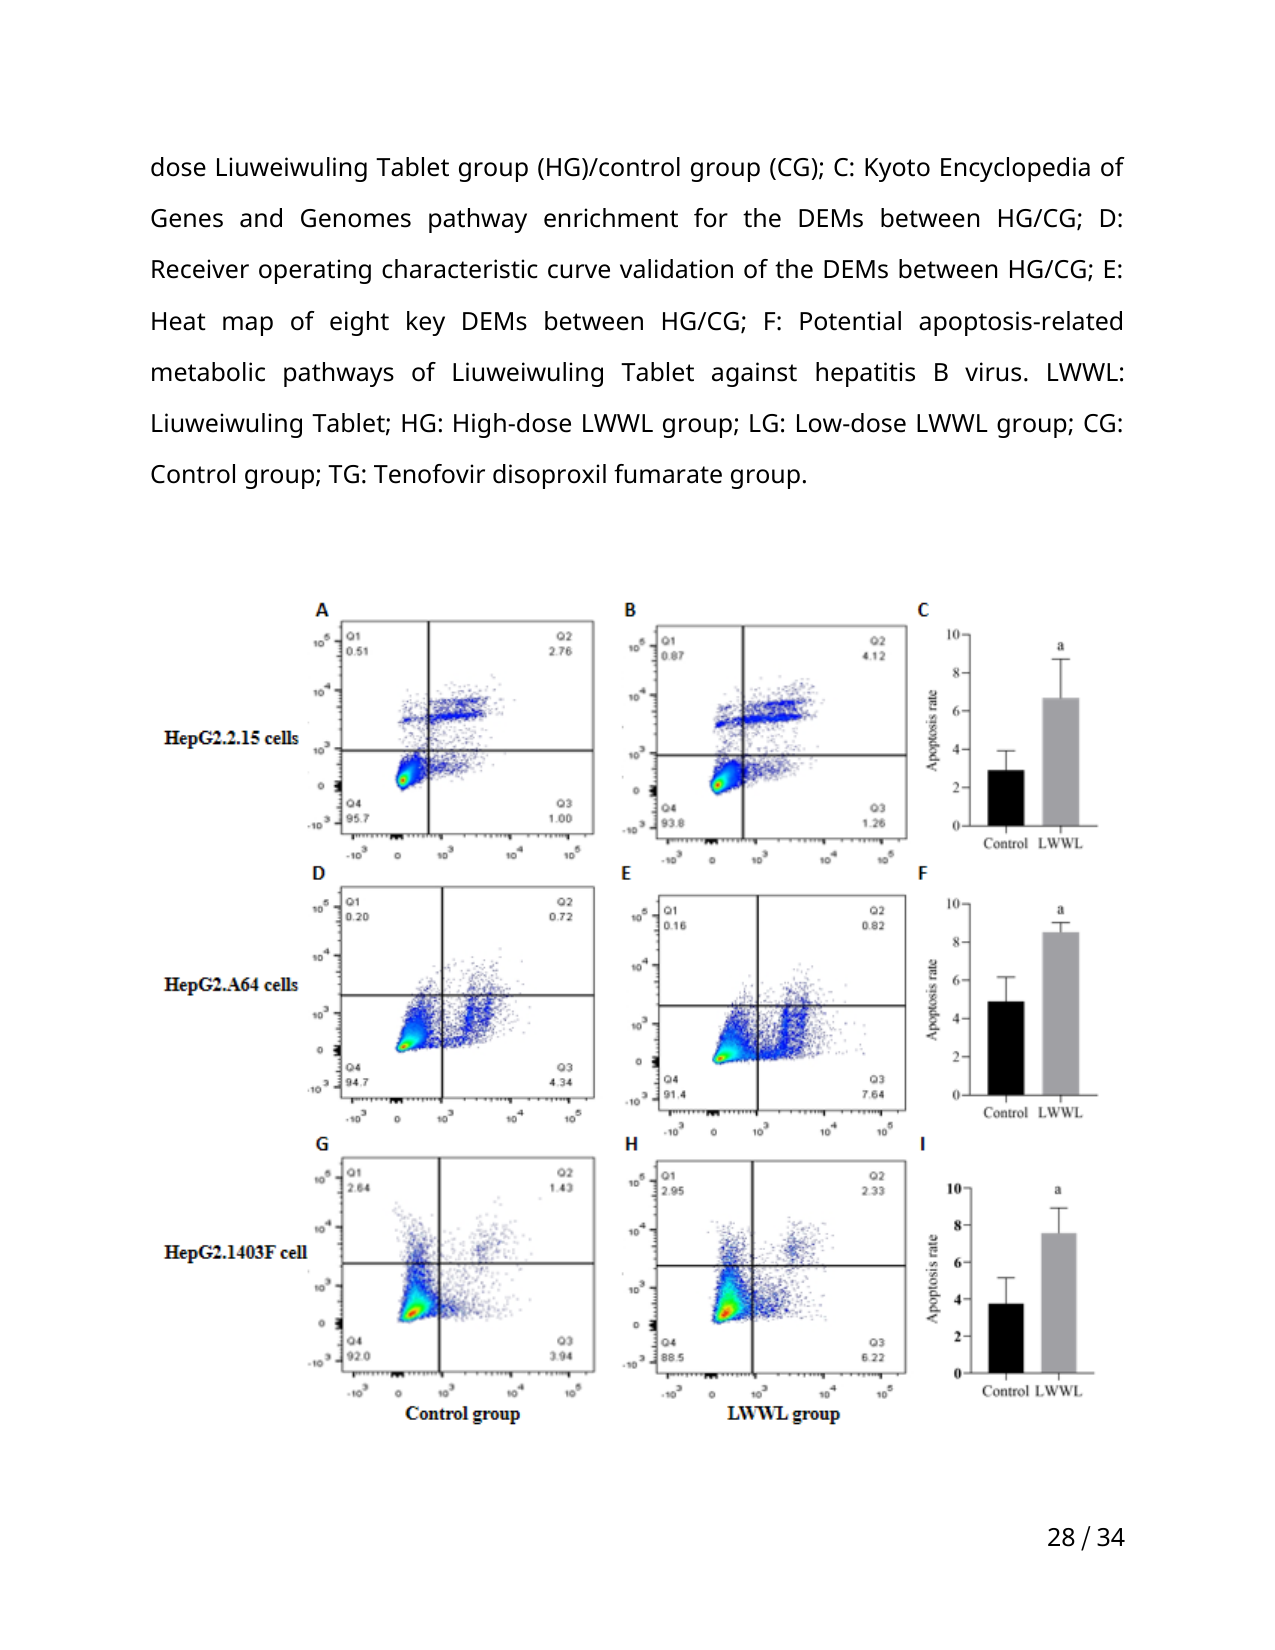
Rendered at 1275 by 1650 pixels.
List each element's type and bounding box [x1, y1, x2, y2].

text [150, 150, 1125, 490]
picture [150, 558, 1125, 1435]
